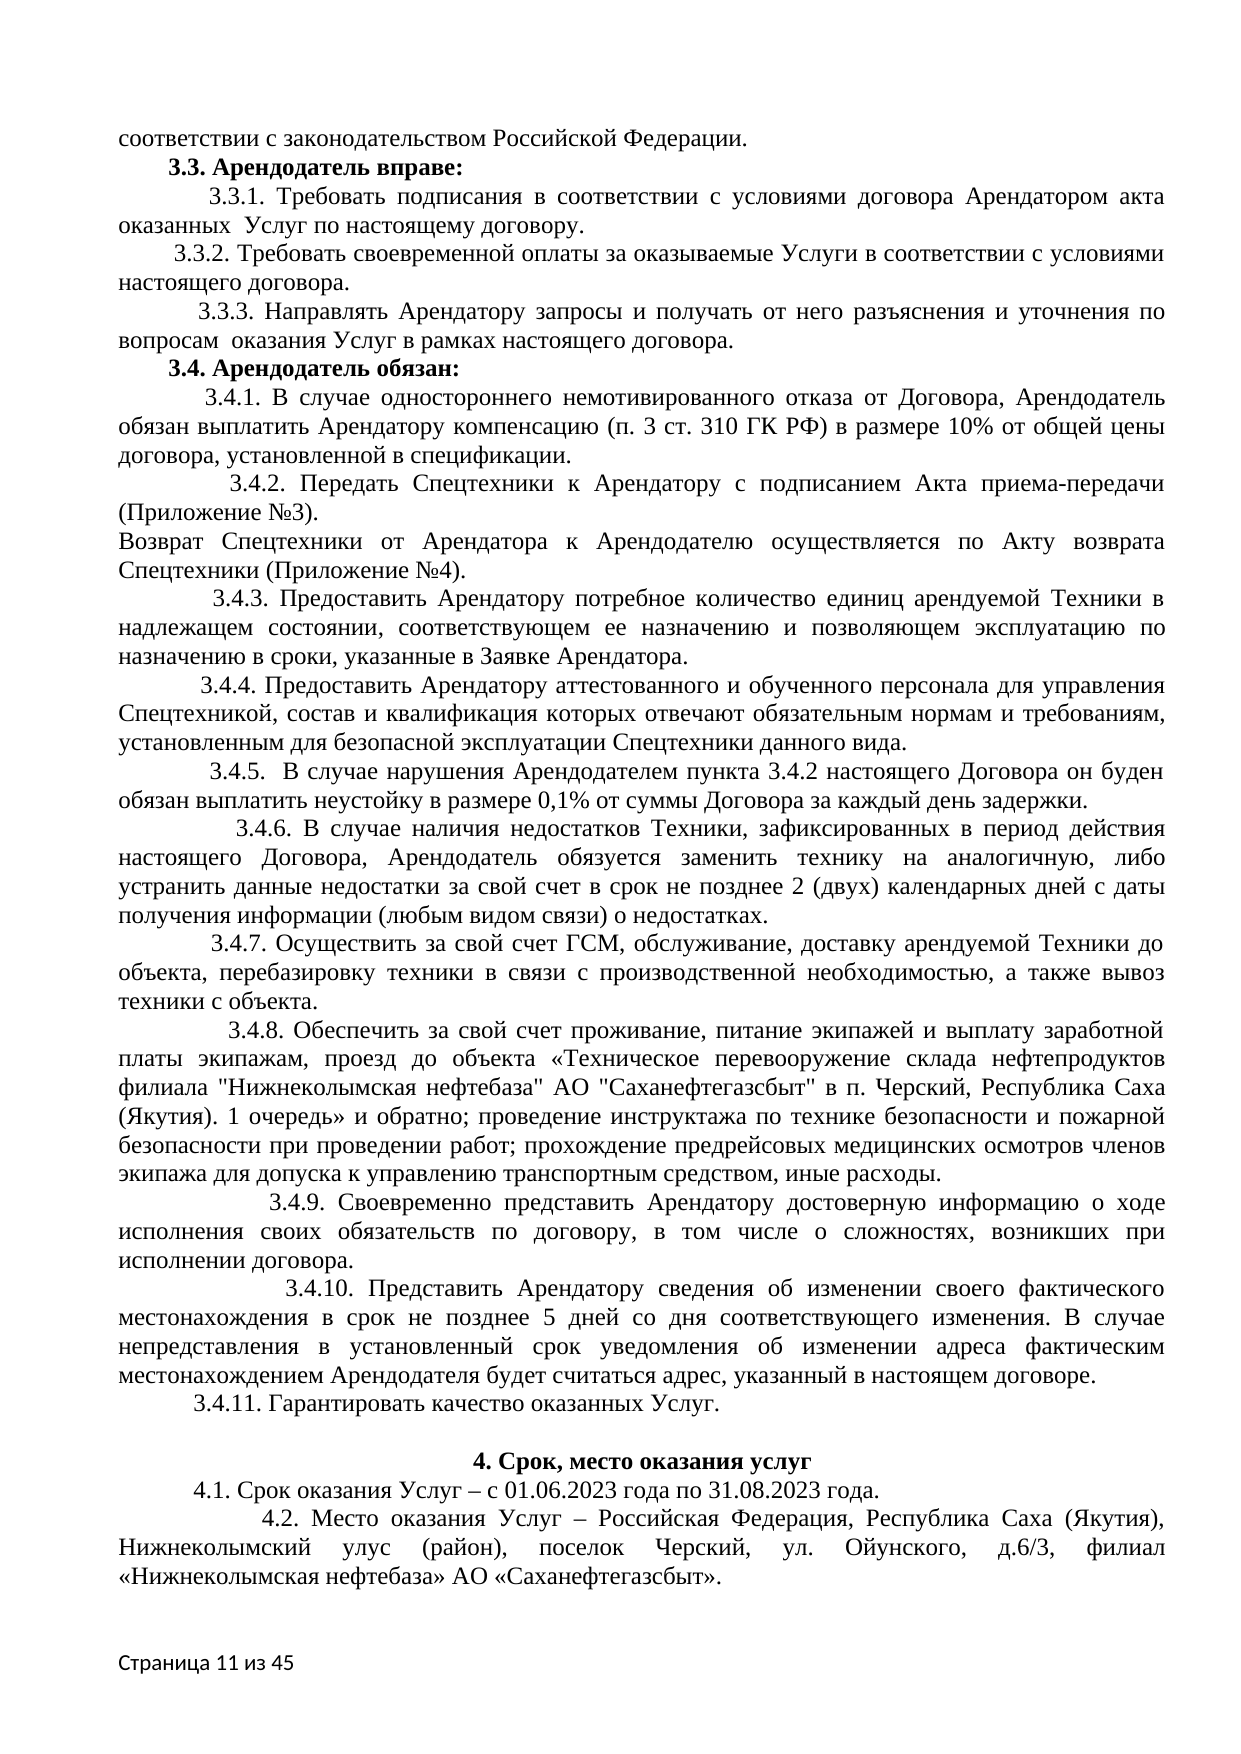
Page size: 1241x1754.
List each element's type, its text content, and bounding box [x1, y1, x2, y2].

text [118, 123, 1166, 152]
text Возврат Спецтехники от Арендатора к Арендодателю осуществляется по Акту возврата Спецтехники (Приложение №4). [118, 526, 1166, 583]
text 4.2. Место оказания Услуг – Российская Федерация, Республика Саха (Якутия), Нижнеколымский улус (район), поселок Черский, ул. Ойунского, д.6/3, филиал «Нижнеколымская нефтебаза» АО «Саханефтегазсбыт». [118, 1503, 1166, 1590]
text 3.4.10. Представить Арендатору сведения об изменении своего фактического местонахождения в срок не позднее 5 дней со дня соответствующего изменения. В случае непредставления в установленный срок уведомления об изменении адреса фактическим местонахождением Арендодателя будет считаться адрес, указанный в настоящем договоре. [118, 1273, 1166, 1388]
text 3.3.2. Требовать своевременной оплаты за оказываемые Услуги в соответствии с условиями настоящего договора. [118, 238, 1166, 296]
text 3.4.8. Обеспечить за свой счет проживание, питание экипажей и выплату заработной платы экипажам, проезд до объекта «Техническое перевооружение склада нефтепродуктов филиала "Нижнеколымская нефтебаза" АО "Саханефтегазсбыт" в п. Черский, Республика Саха (Якутия). 1 очередь» и обратно; проведение инструктажа по технике безопасности и пожарной безопасности при проведении работ; прохождение предрейсовых медицинских осмотров членов экипажа для допуска к управлению транспортным средством, иные расходы. [118, 1015, 1166, 1187]
text 3.4.5. В случае нарушения Арендодателем пункта 3.4.2 настоящего Договора он буден обязан выплатить неустойку в размере 0,1% от суммы Договора за каждый день задержки. [118, 756, 1166, 813]
text 3.3.3. Направлять Арендатору запросы и получать от него разъяснения и уточнения по вопросам оказания Услуг в рамках настоящего договора. [118, 296, 1166, 353]
text 3.4.1. В случае одностороннего немотивированного отказа от Договора, Арендодатель обязан выплатить Арендатору компенсацию (п. 3 ст. 310 ГК РФ) в размере 10% от общей цены договора, установленной в спецификации. [118, 382, 1166, 468]
text 3.3.1. Требовать подписания в соответствии с условиями договора Арендатором акта оказанных Услуг по настоящему договору. [118, 181, 1166, 238]
text 3.4.11. Гарантировать качество оказанных Услуг. [118, 1388, 1166, 1417]
text 3.4. Арендодатель обязан: [118, 353, 1166, 382]
text 3.3. Арендодатель вправе: [118, 152, 1166, 181]
text 3.4.2. Передать Спецтехники к Арендатору с подписанием Акта приема-передачи (Приложение №3). [118, 468, 1166, 526]
text 3.4.9. Своевременно представить Арендатору достоверную информацию о ходе исполнения своих обязательств по договору, в том числе о сложностях, возникших при исполнении договора. [118, 1187, 1166, 1273]
text 4. Срок, место оказания услуг [118, 1446, 1166, 1475]
text 3.4.4. Предоставить Арендатору аттестованного и обученного персонала для управления Спецтехникой, состав и квалификация которых отвечают обязательным нормам и требованиям, установленным для безопасной эксплуатации Спецтехники данного вида. [118, 670, 1166, 756]
text 3.4.3. Предоставить Арендатору потребное количество единиц арендуемой Техники в надлежащем состоянии, соответствующем ее назначению и позволяющем эксплуатацию по назначению в сроки, указанные в Заявке Арендатора. [118, 583, 1166, 670]
text 4.1. Срок оказания Услуг – с 01.06.2023 года по 31.08.2023 года. [118, 1475, 1166, 1503]
text 3.4.7. Осуществить за свой счет ГСМ, обслуживание, доставку арендуемой Техники до объекта, перебазировку техники в связи с производственной необходимостью, а также вывоз техники с объекта. [118, 928, 1166, 1015]
text 3.4.6. В случае наличия недостатков Техники, зафиксированных в период действия настоящего Договора, Арендодатель обязуется заменить технику на аналогичную, либо устранить данные недостатки за свой счет в срок не позднее 2 (двух) календарных дней с даты получения информации (любым видом связи) о недостатках. [118, 813, 1166, 928]
